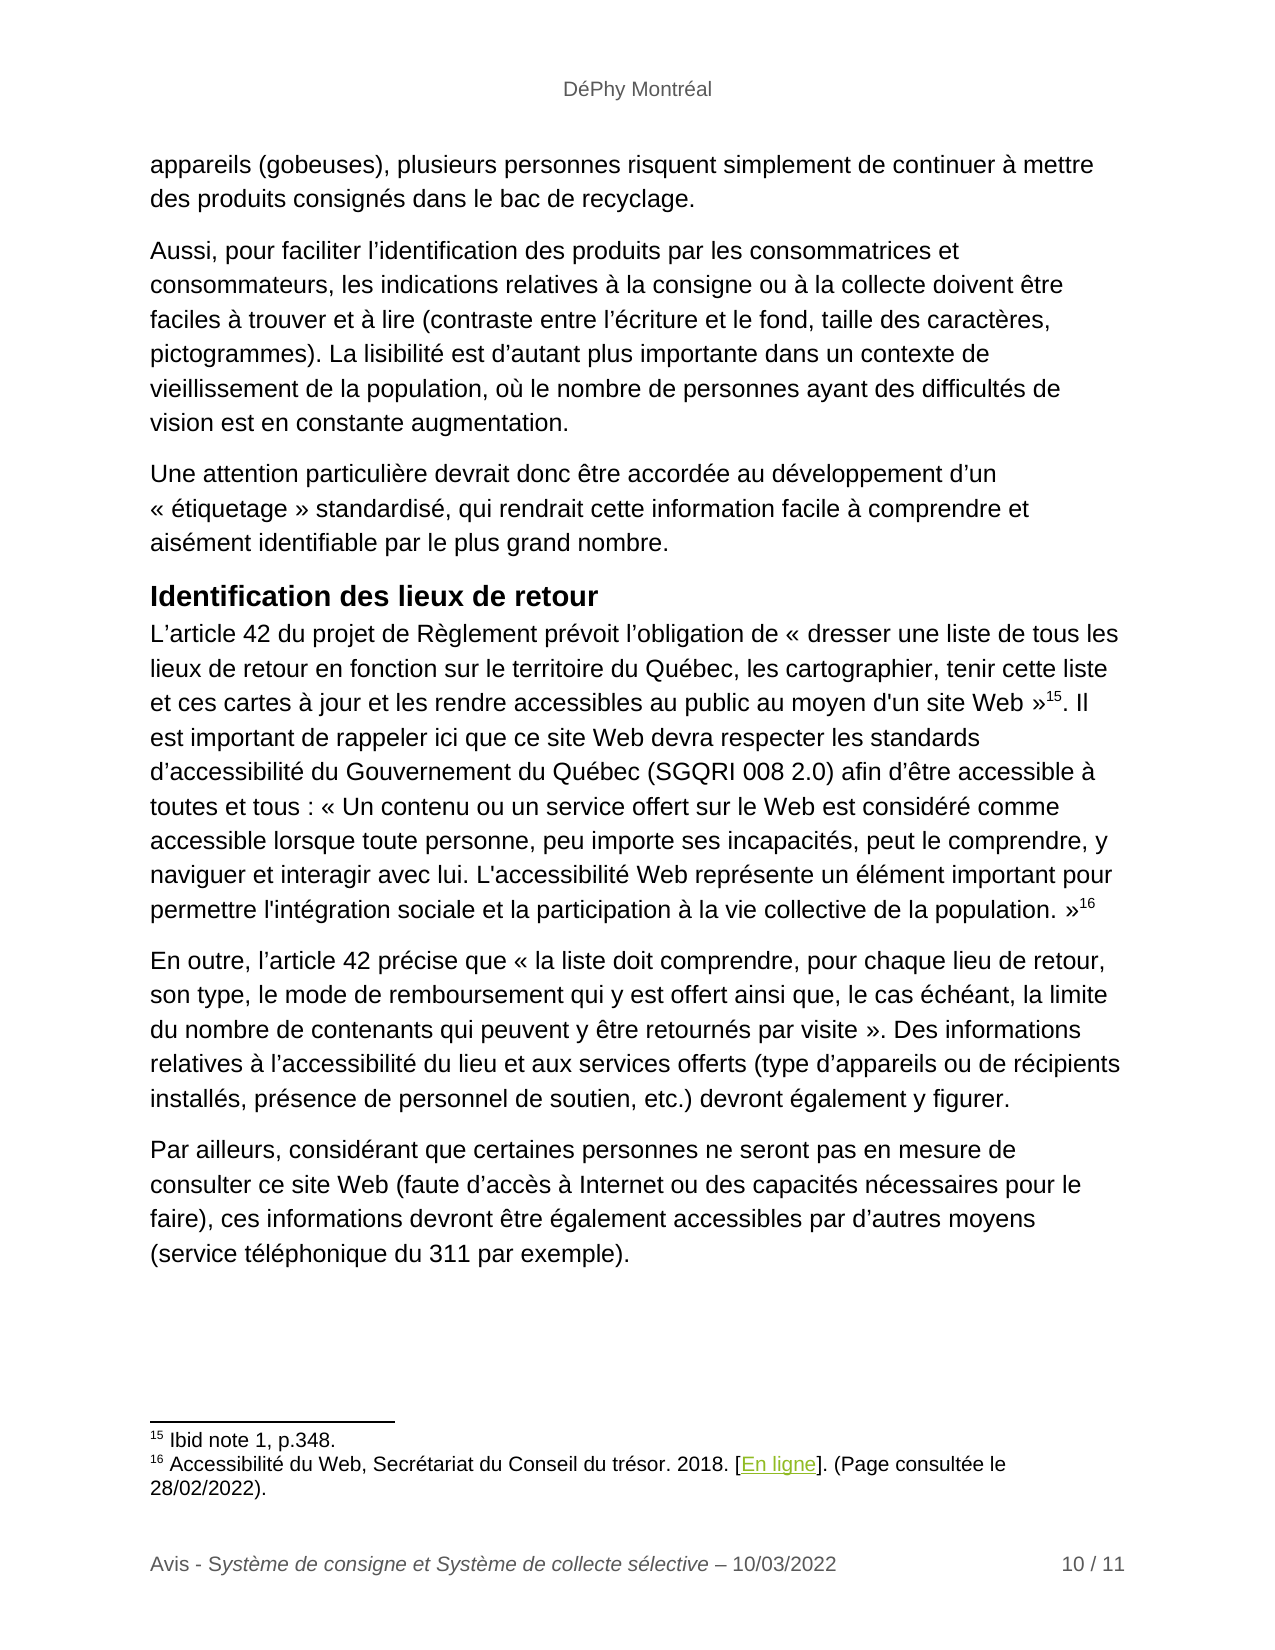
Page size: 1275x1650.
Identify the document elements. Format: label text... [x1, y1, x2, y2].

text En outre, l’article 42 précise que « la liste doit comprendre, pour chaque lieu de retour, son type, le mode de remboursement qui y est offert ainsi que, le cas échéant, la limite du nombre de contenants qui peuvent y être retournés par visite ». Des informations relatives à l’accessibilité du lieu et aux services offerts (type d’appareils ou de récipients installés, présence de personnel de soutien, etc.) devront également y figurer. [150, 946, 1125, 1113]
subtitle Identification des lieux de retour [150, 579, 1125, 613]
text L’article 42 du projet de Règlement prévoit l’obligation de « dresser une liste de tous les lieux de retour en fonction sur le territoire du Québec, les cartographier, tenir cette liste et ces cartes à jour et les rendre accessibles au public au moyen d'un site Web ». Il est important de rappeler ici que ce site Web devra respecter les standards d’accessibilité du Gouvernement du Québec (SGQRI 008 2.0) afin d’être accessible à toutes et tous : « Un contenu ou un service offert sur le Web est considéré comme accessible lorsque toute personne, peu importe ses incapacités, peut le comprendre, y naviguer et interagir avec lui. L'accessibilité Web représente un élément important pour permettre l'intégration sociale et la participation à la vie collective de la population. » [150, 619, 1125, 924]
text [150, 150, 1125, 213]
text Une attention particulière devrait donc être accordée au développement d’un « étiquetage » standardisé, qui rendrait cette information facile à comprendre et aisément identifiable par le plus grand nombre. [150, 459, 1125, 557]
text Aussi, pour faciliter l’identification des produits par les consommatrices et consommateurs, les indications relatives à la consigne ou à la collecte doivent être faciles à trouver et à lire (contraste entre l’écriture et le fond, taille des caractères, pictogrammes). La lisibilité est d’autant plus importante dans un contexte de vieillissement de la population, où le nombre de personnes ayant des difficultés de vision est en constante augmentation. [150, 236, 1125, 437]
text Par ailleurs, considérant que certaines personnes ne seront pas en mesure de consulter ce site Web (faute d’accès à Internet ou des capacités nécessaires pour le faire), ces informations devront être également accessibles par d’autres moyens (service téléphonique du 311 par exemple). [150, 1135, 1125, 1267]
